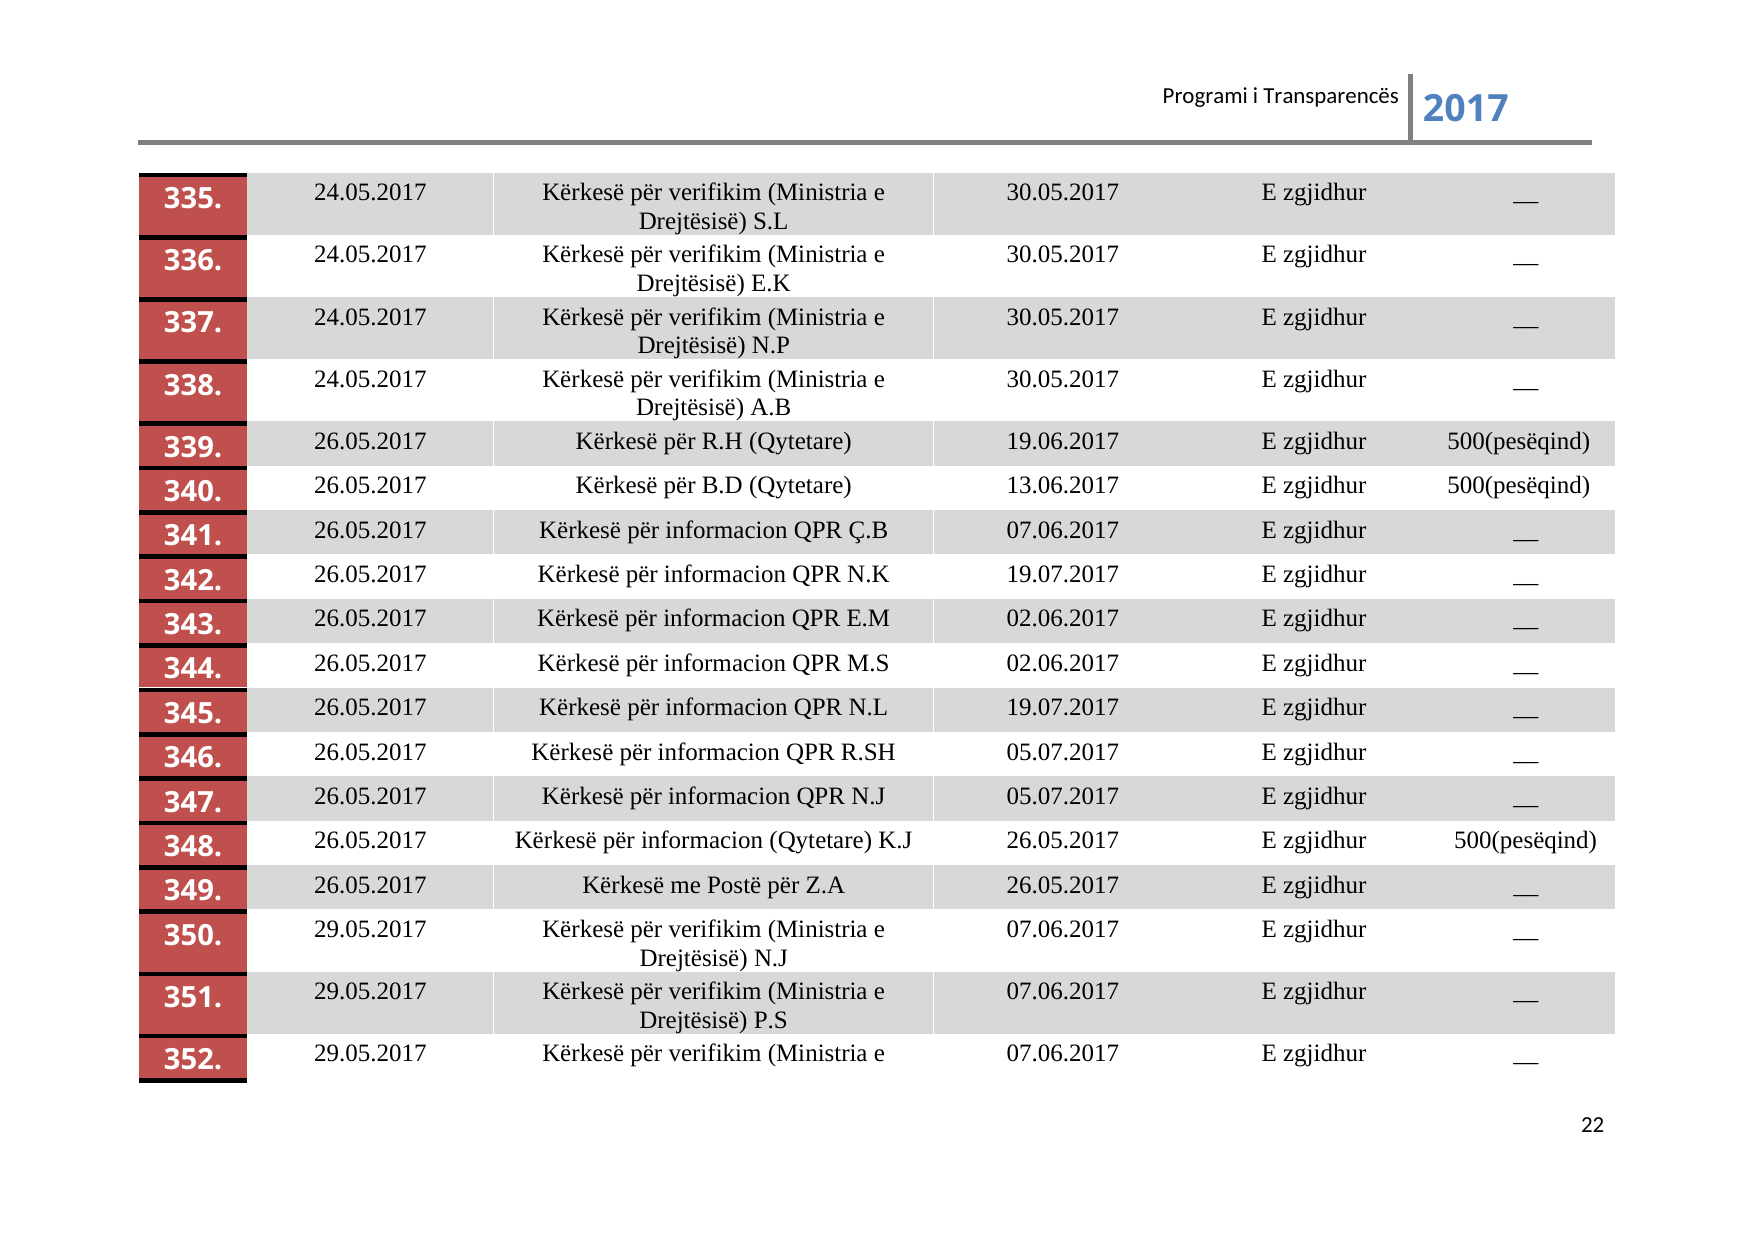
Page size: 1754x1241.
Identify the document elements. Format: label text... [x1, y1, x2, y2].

table_cell 24.05.2017 [247, 359, 493, 421]
table_cell __ [1436, 297, 1615, 359]
table_cell E zgjidhur [1192, 359, 1436, 421]
table_cell E zgjidhur [1192, 235, 1436, 297]
table_cell __ [1436, 909, 1615, 972]
table_cell 19.07.2017 [934, 688, 1192, 732]
table_cell Kërkesë për verifikim (Ministria e Drejtësisë) P.S [494, 972, 933, 1034]
table_cell E zgjidhur [1192, 865, 1436, 909]
table_cell E zgjidhur [1192, 972, 1436, 1034]
table_cell E zgjidhur [1192, 297, 1436, 359]
table_cell 26.05.2017 [247, 688, 493, 732]
table_cell 500(pesëqind) [1436, 466, 1615, 510]
table_cell __ [1436, 732, 1615, 776]
table_cell 26.05.2017 [247, 510, 493, 554]
table_cell 348. [139, 825, 247, 865]
table_cell 02.06.2017 [934, 599, 1192, 643]
table_cell __ [1436, 510, 1615, 554]
table_cell 30.05.2017 [934, 297, 1192, 359]
table_cell Kërkesë për informacion QPR M.S [494, 643, 933, 687]
table_cell 346. [139, 737, 247, 776]
table_cell __ [1436, 643, 1615, 687]
table_cell Kërkesë për informacion QPR R.SH [494, 732, 933, 776]
table_cell E zgjidhur [1192, 643, 1436, 687]
table_cell 500(pesëqind) [1436, 421, 1615, 466]
table_cell 07.06.2017 [934, 1034, 1192, 1078]
table_cell E zgjidhur [1192, 466, 1436, 510]
table_cell 337. [139, 302, 247, 359]
table_cell 338. [139, 364, 247, 421]
table_cell 24.05.2017 [247, 297, 493, 359]
table_cell 26.05.2017 [247, 599, 493, 643]
table_cell 26.05.2017 [247, 466, 493, 510]
table_cell __ [1436, 599, 1615, 643]
table_cell Kërkesë për B.D (Qytetare) [494, 466, 933, 510]
table_cell 26.05.2017 [247, 643, 493, 687]
table_cell Kërkesë për informacion (Qytetare) K.J [494, 821, 933, 865]
table_cell E zgjidhur [1192, 1034, 1436, 1078]
table_cell 30.05.2017 [934, 359, 1192, 421]
table_cell __ [1436, 865, 1615, 909]
table_cell 340. [139, 470, 247, 510]
table_cell Kërkesë për verifikim (Ministria e Drejtësisë) A.B [494, 359, 933, 421]
table_cell 336. [139, 240, 247, 297]
table_cell Kërkesë për verifikim (Ministria e Drejtësisë) S.L [494, 173, 933, 235]
table_cell 345. [139, 692, 247, 732]
table_cell __ [1436, 1034, 1615, 1078]
table_cell E zgjidhur [1192, 173, 1436, 235]
table_cell 26.05.2017 [247, 776, 493, 821]
table_cell 335. [139, 177, 247, 235]
table_cell __ [1436, 554, 1615, 599]
table_cell E zgjidhur [1192, 688, 1436, 732]
table_cell __ [1436, 173, 1615, 235]
table_cell Kërkesë për informacion QPR Ç.B [494, 510, 933, 554]
table_cell 343. [139, 603, 247, 643]
table_cell 24.05.2017 [247, 235, 493, 297]
table_cell E zgjidhur [1192, 510, 1436, 554]
table_cell 347. [139, 781, 247, 821]
table_cell 26.05.2017 [934, 821, 1192, 865]
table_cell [494, 1034, 933, 1078]
table_cell Kërkesë për verifikim (Ministria e Drejtësisë) N.P [494, 297, 933, 359]
table_cell 07.06.2017 [934, 510, 1192, 554]
table_cell Kërkesë për verifikim (Ministria e Drejtësisë) E.K [494, 235, 933, 297]
table_cell Kërkesë me Postë për Z.A [494, 865, 933, 909]
table_cell 351. [139, 976, 247, 1034]
table_cell 342. [139, 559, 247, 599]
table_cell 26.05.2017 [247, 865, 493, 909]
table_cell 30.05.2017 [934, 173, 1192, 235]
table_cell 344. [139, 648, 247, 687]
table_cell 30.05.2017 [934, 235, 1192, 297]
table_cell E zgjidhur [1192, 776, 1436, 821]
table_cell E zgjidhur [1192, 599, 1436, 643]
table_cell 29.05.2017 [247, 972, 493, 1034]
table_cell 26.05.2017 [247, 554, 493, 599]
table_cell E zgjidhur [1192, 554, 1436, 599]
table_cell E zgjidhur [1192, 909, 1436, 972]
table_cell 26.05.2017 [247, 732, 493, 776]
table_cell 07.06.2017 [934, 972, 1192, 1034]
table_cell 350. [139, 914, 247, 972]
table_cell __ [1436, 688, 1615, 732]
table_cell 341. [139, 515, 247, 554]
table_cell E zgjidhur [1192, 732, 1436, 776]
table_cell 29.05.2017 [247, 1034, 493, 1078]
table_cell 339. [139, 426, 247, 466]
table_cell E zgjidhur [1192, 821, 1436, 865]
table_cell __ [1436, 359, 1615, 421]
table_cell 07.06.2017 [934, 909, 1192, 972]
table_cell 26.05.2017 [934, 865, 1192, 909]
table_cell Kërkesë për informacion QPR N.K [494, 554, 933, 599]
table_cell 352. [139, 1038, 247, 1078]
table_cell 26.05.2017 [247, 821, 493, 865]
table_cell Kërkesë për informacion QPR N.L [494, 688, 933, 732]
table_cell Kërkesë për verifikim (Ministria e Drejtësisë) N.J [494, 909, 933, 972]
table_cell 349. [139, 870, 247, 909]
table_cell 24.05.2017 [247, 173, 493, 235]
table_cell 05.07.2017 [934, 776, 1192, 821]
table_cell Kërkesë për R.H (Qytetare) [494, 421, 933, 466]
table_cell 29.05.2017 [247, 909, 493, 972]
table_cell Kërkesë për informacion QPR N.J [494, 776, 933, 821]
table_cell __ [1436, 235, 1615, 297]
table_cell 13.06.2017 [934, 466, 1192, 510]
table_cell E zgjidhur [1192, 421, 1436, 466]
table_cell 26.05.2017 [247, 421, 493, 466]
table_cell 19.06.2017 [934, 421, 1192, 466]
table_cell 02.06.2017 [934, 643, 1192, 687]
table_cell __ [1436, 776, 1615, 821]
table_cell 19.07.2017 [934, 554, 1192, 599]
table_cell 500(pesëqind) [1436, 821, 1615, 865]
table_cell 05.07.2017 [934, 732, 1192, 776]
table_cell Kërkesë për informacion QPR E.M [494, 599, 933, 643]
table_cell __ [1436, 972, 1615, 1034]
